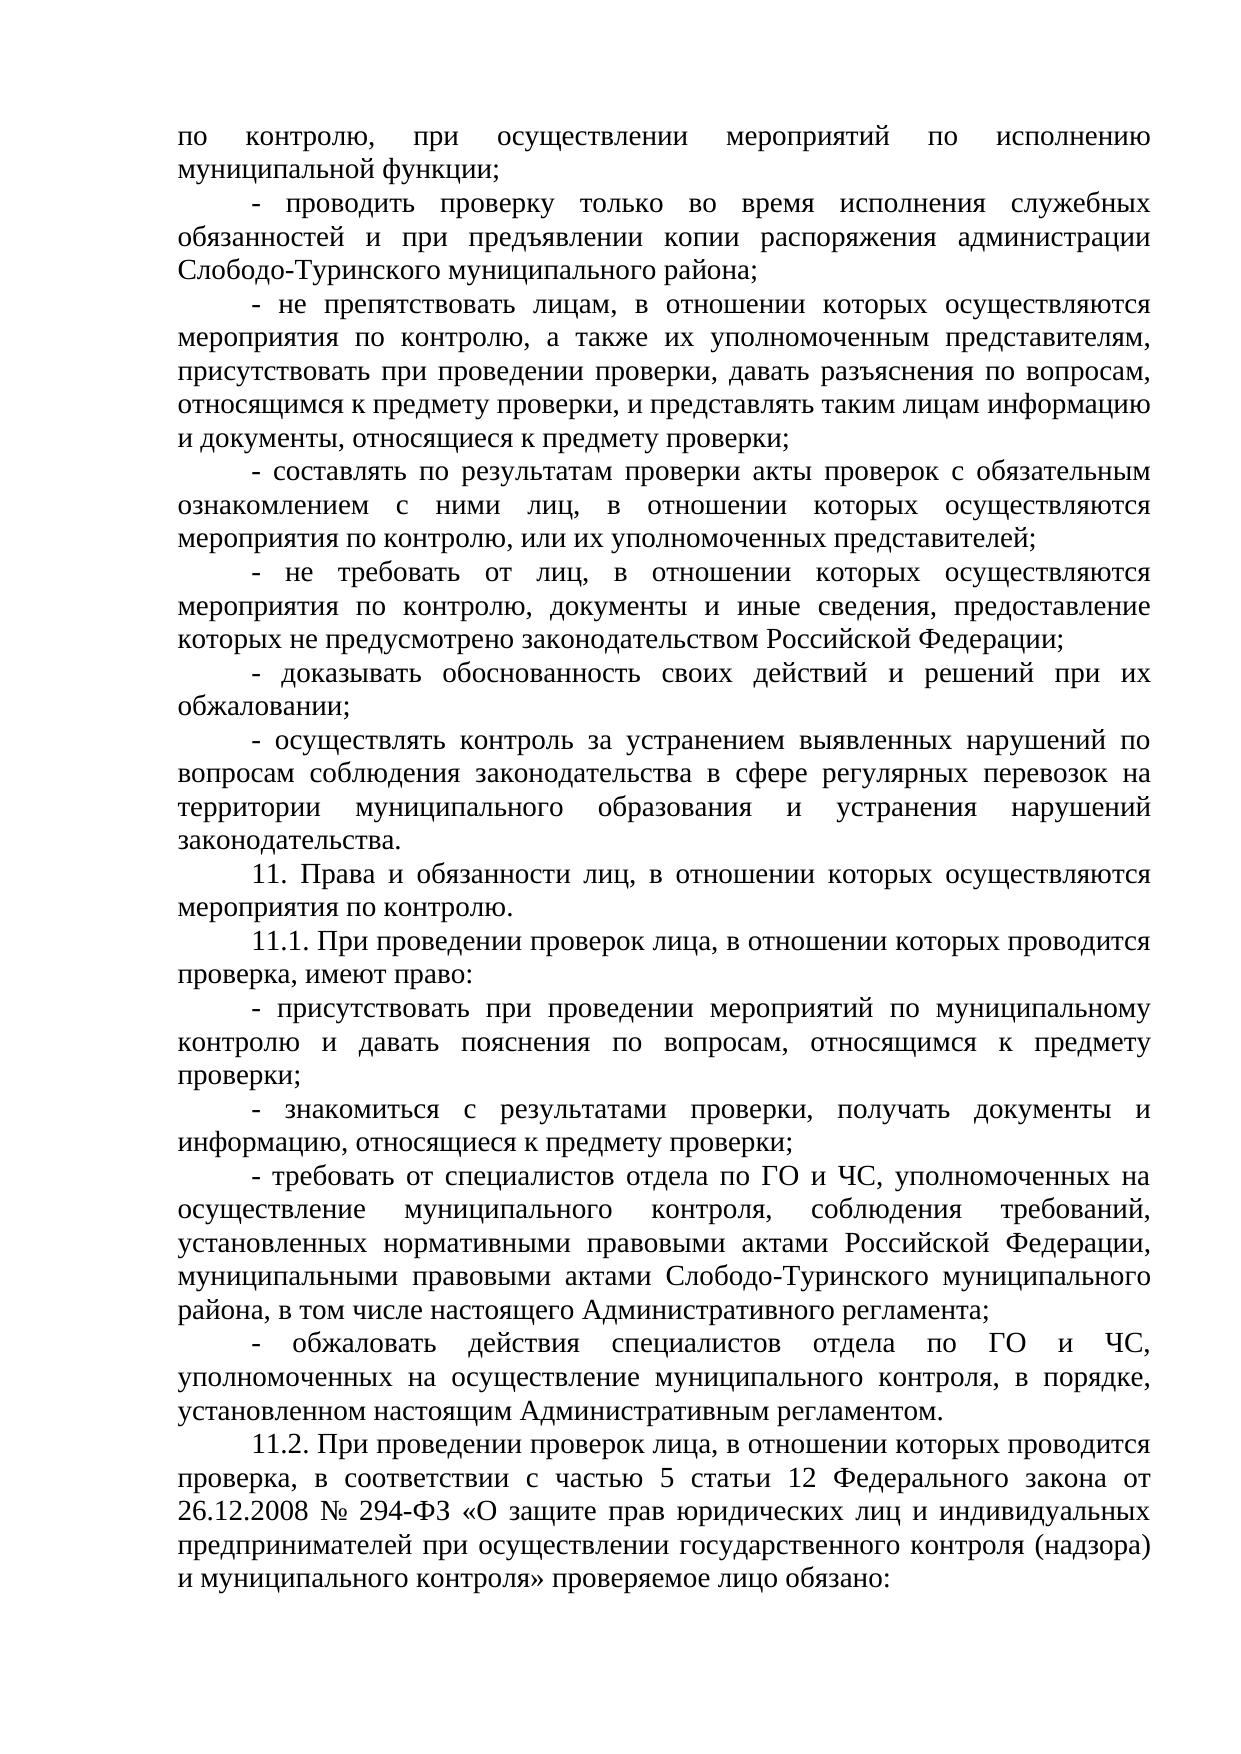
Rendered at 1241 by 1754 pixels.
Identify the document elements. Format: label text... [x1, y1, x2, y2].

text - не препятствовать лицам, в отношении которых осуществляются мероприятия по контролю, а также их уполномоченным представителям, присутствовать при проведении проверки, давать разъяснения по вопросам, относящимся к предмету проверки, и представлять таким лицам информацию и документы, относящиеся к предмету проверки; [177, 286, 1152, 453]
text 11.2. При проведении проверок лица, в отношении которых проводится проверка, в соответствии с частью 5 статьи 12 Федерального закона от 26.12.2008 № 294-ФЗ «О защите прав юридических лиц и индивидуальных предпринимателей при осуществлении государственного контроля (надзора) и муниципального контроля» проверяемое лицо обязано: [177, 1426, 1152, 1594]
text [177, 118, 1152, 185]
text - знакомиться с результатами проверки, получать документы и информацию, относящиеся к предмету проверки; [177, 1091, 1152, 1158]
text - осуществлять контроль за устранением выявленных нарушений по вопросам соблюдения законодательства в сфере регулярных перевозок на территории муниципального образования и устранения нарушений законодательства. [177, 722, 1152, 856]
text - обжаловать действия специалистов отдела по ГО и ЧС, уполномоченных на осуществление муниципального контроля, в порядке, установленном настоящим Административным регламентом. [177, 1326, 1152, 1426]
text - доказывать обоснованность своих действий и решений при их обжаловании; [177, 655, 1152, 722]
text 11.1. При проведении проверок лица, в отношении которых проводится проверка, имеют право: [177, 923, 1152, 990]
text - составлять по результатам проверки акты проверок с обязательным ознакомлением с ними лиц, в отношении которых осуществляются мероприятия по контролю, или их уполномоченных представителей; [177, 453, 1152, 554]
text - не требовать от лиц, в отношении которых осуществляются мероприятия по контролю, документы и иные сведения, предоставление которых не предусмотрено законодательством Российской Федерации; [177, 554, 1152, 655]
text - присутствовать при проведении мероприятий по муниципальному контролю и давать пояснения по вопросам, относящимся к предмету проверки; [177, 990, 1152, 1091]
text - требовать от специалистов отдела по ГО и ЧС, уполномоченных на осуществление муниципального контроля, соблюдения требований, установленных нормативными правовыми актами Российской Федерации, муниципальными правовыми актами Слободо-Туринского муниципального района, в том числе настоящего Административного регламента; [177, 1158, 1152, 1326]
text - проводить проверку только во время исполнения служебных обязанностей и при предъявлении копии распоряжения администрации Слободо-Туринского муниципального района; [177, 185, 1152, 286]
text 11. Права и обязанности лиц, в отношении которых осуществляются мероприятия по контролю. [177, 856, 1152, 923]
